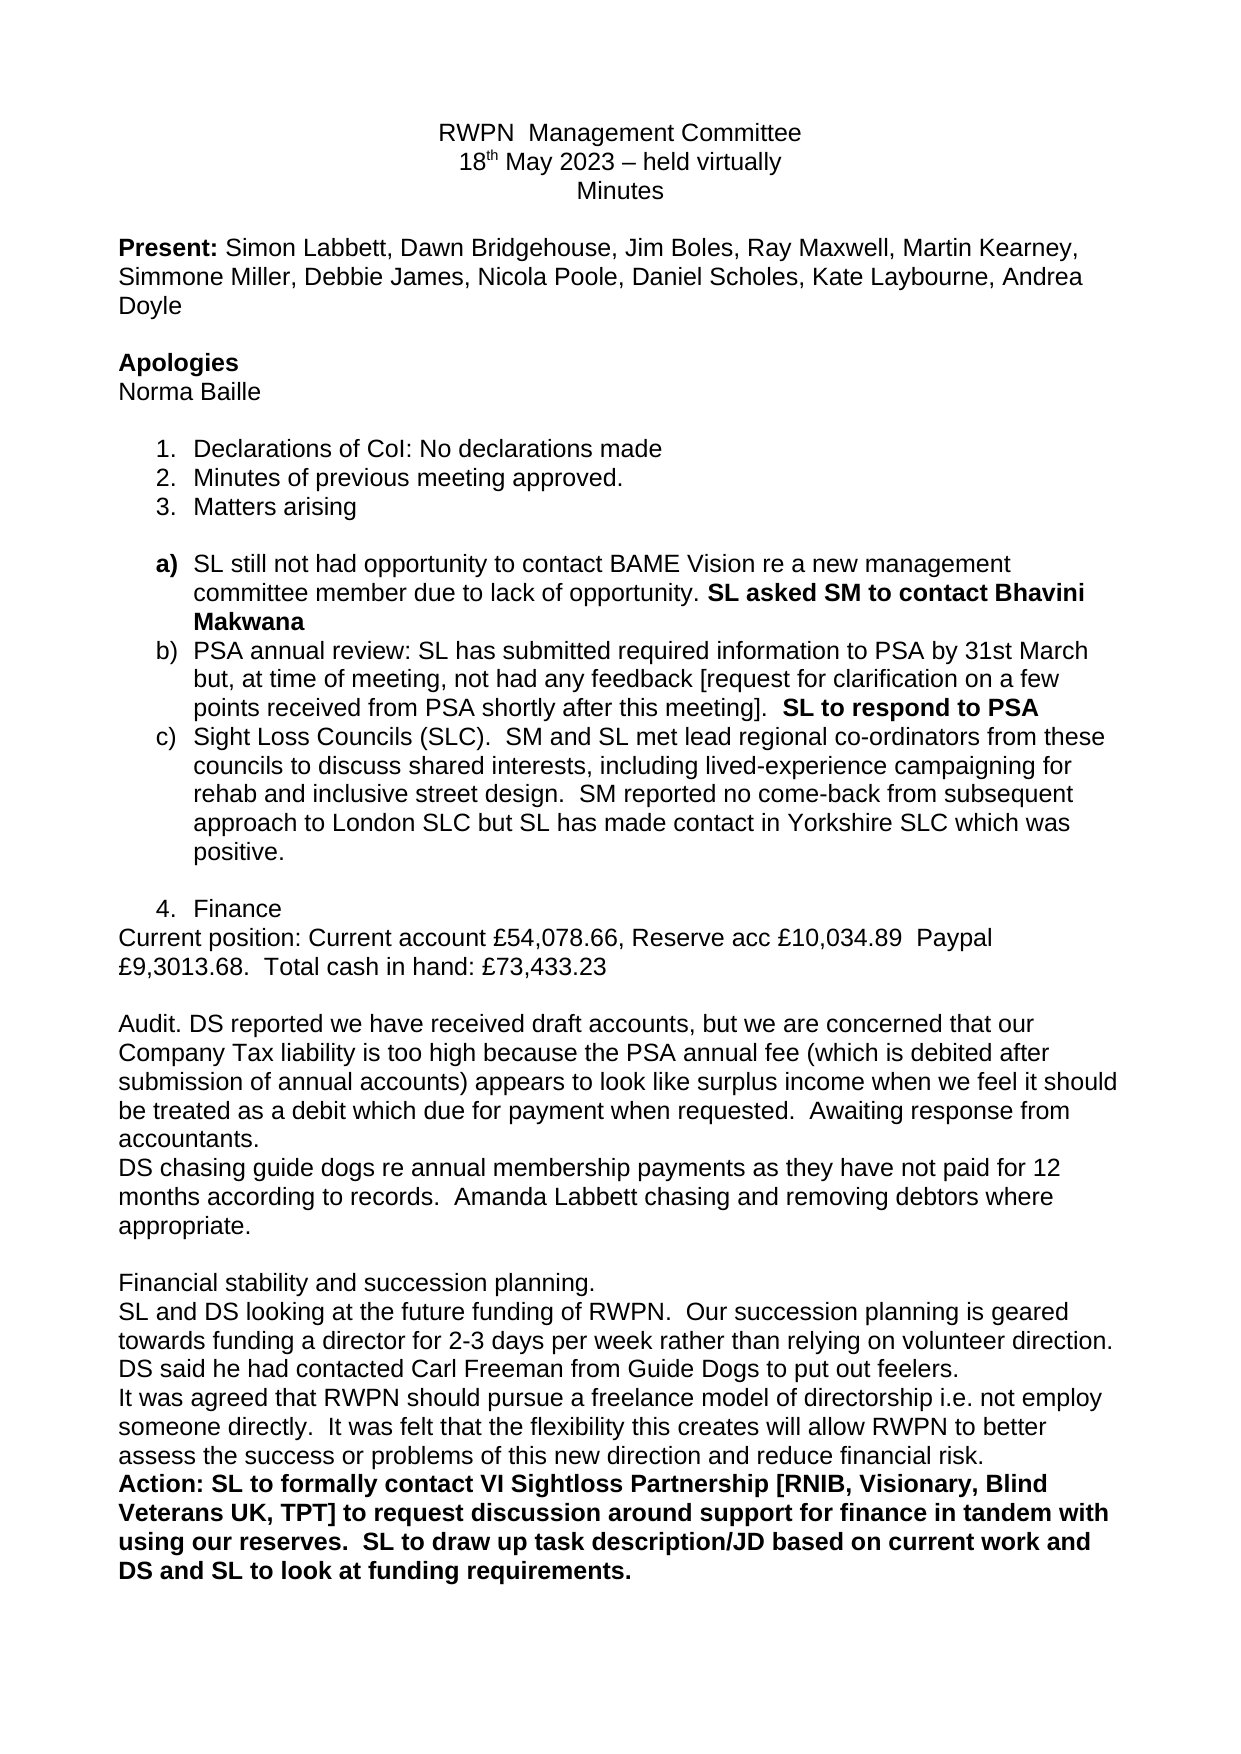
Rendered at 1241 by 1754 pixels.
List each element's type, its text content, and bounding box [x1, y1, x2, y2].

list PSA annual review: SL has submitted required information to PSA by 31st March but, at time of meeting, not had any feedback [request for clarification on a few points received from PSA shortly after this meeting]. SL to respond to PSA [156, 636, 1122, 722]
list Sight Loss Councils (SLC). SM and SL met lead regional co-ordinators from these councils to discuss shared interests, including lived-experience campaigning for rehab and inclusive street design. SM reported no come-back from subsequent approach to London SLC but SL has made contact in Yorkshire SLC which was positive. [156, 722, 1122, 866]
list Matters arising [156, 492, 1122, 521]
text Current position: Current account £54,078.66, Reserve acc £10,034.89 Paypal £9,3013.68. Total cash in hand: £73,433.23 [118, 923, 1122, 981]
text Financial stability and succession planning. [118, 1268, 1122, 1297]
list SL still not had opportunity to contact BAME Vision re a new management committee member due to lack of opportunity. SL asked SM to contact Bhavini Makwana [156, 549, 1122, 636]
text Action: SL to formally contact VI Sightloss Partnership [RNIB, Visionary, Blind Veterans UK, TPT] to request discussion around support for finance in tandem with using our reserves. SL to draw up task description/JD based on current work and DS and SL to look at funding requirements. [118, 1469, 1122, 1584]
list Declarations of CoI: No declarations made [156, 434, 1122, 463]
text RWPN Management Committee [118, 118, 1122, 147]
text Present: Simon Labbett, Dawn Bridgehouse, Jim Boles, Ray Maxwell, Martin Kearney, Simmone Miller, Debbie James, Nicola Poole, Daniel Scholes, Kate Laybourne, Andrea Doyle [118, 233, 1122, 319]
text Apologies [118, 348, 1122, 377]
text SL and DS looking at the future funding of RWPN. Our succession planning is geared towards funding a director for 2-3 days per week rather than relying on volunteer direction. DS said he had contacted Carl Freeman from Guide Dogs to put out feelers. [118, 1297, 1122, 1383]
text It was agreed that RWPN should pursue a freelance model of directorship i.e. not employ someone directly. It was felt that the flexibility this creates will allow RWPN to better assess the success or problems of this new direction and reduce financial risk. [118, 1383, 1122, 1469]
text Norma Baille [118, 377, 1122, 406]
text 18th May 2023 – held virtually [118, 147, 1122, 176]
text Audit. DS reported we have received draft accounts, but we are concerned that our Company Tax liability is too high because the PSA annual fee (which is debited after submission of annual accounts) appears to look like surplus income when we feel it should be treated as a debit which due for payment when requested. Awaiting response from accountants. [118, 1009, 1122, 1153]
list Minutes of previous meeting approved. [156, 463, 1122, 492]
text DS chasing guide dogs re annual membership payments as they have not paid for 12 months according to records. Amanda Labbett chasing and removing debtors where appropriate. [118, 1153, 1122, 1239]
text Minutes [118, 176, 1122, 204]
list Finance [156, 894, 1122, 923]
